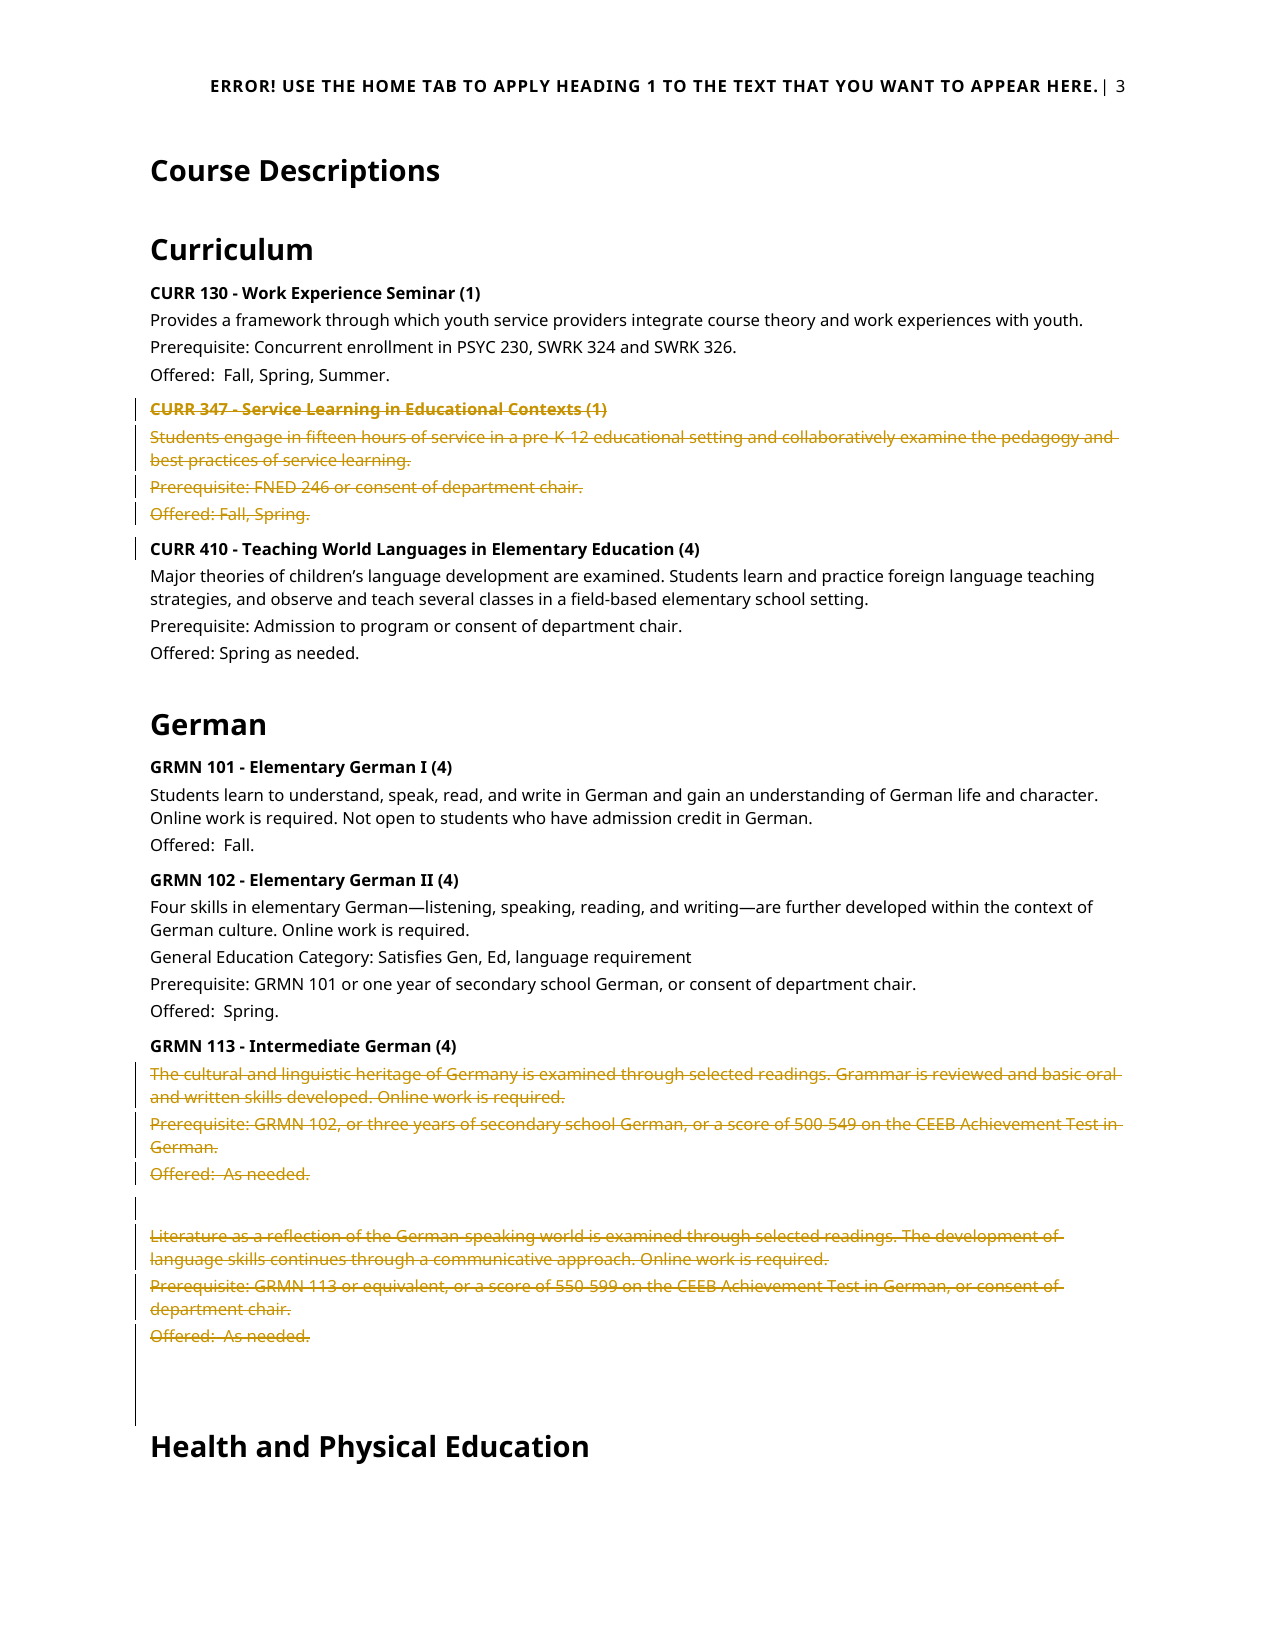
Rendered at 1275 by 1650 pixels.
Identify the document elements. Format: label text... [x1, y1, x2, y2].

text Prerequisite: Admission to program or consent of department chair. [150, 614, 1125, 637]
text Course Descriptions [150, 150, 1125, 190]
text Offered: Fall. [150, 833, 1125, 856]
text Four skills in elementary German—listening, speaking, reading, and writing—are further developed within the context of German culture. Online work is required. [150, 895, 1125, 941]
title GRMN 102 - Elementary German II (4) [150, 868, 1125, 891]
text Health and Physical Education [150, 1426, 1125, 1466]
text Prerequisite: GRMN 101 or one year of secondary school German, or consent of department chair. [150, 972, 1125, 995]
text German [150, 704, 1125, 744]
title CURR 130 - Work Experience Seminar (1) [150, 282, 1125, 304]
text Major theories of children’s language development are examined. Students learn and practice foreign language teaching strategies, and observe and teach several classes in a field-based elementary school setting. [150, 564, 1125, 610]
title GRMN 101 - Elementary German I (4) [150, 756, 1125, 779]
text Students learn to understand, speak, read, and write in German and gain an understanding of German life and character. Online work is required. Not open to students who have admission credit in German. [150, 783, 1125, 829]
title GRMN 113 - Intermediate German (4) [150, 1035, 1125, 1058]
text Curriculum [150, 229, 1125, 269]
text Offered: Fall, Spring, Summer. [150, 363, 1125, 386]
text Provides a framework through which youth service providers integrate course theory and work experiences with youth. [150, 308, 1125, 331]
text General Education Category: Satisfies Gen, Ed, language requirement [150, 945, 1125, 968]
text Offered: Spring. [150, 999, 1125, 1022]
text Prerequisite: Concurrent enrollment in PSYC 230, SWRK 324 and SWRK 326. [150, 336, 1125, 358]
title CURR 410 - Teaching World Languages in Elementary Education (4) [150, 537, 1125, 560]
text Offered: Spring as needed. [150, 641, 1125, 664]
